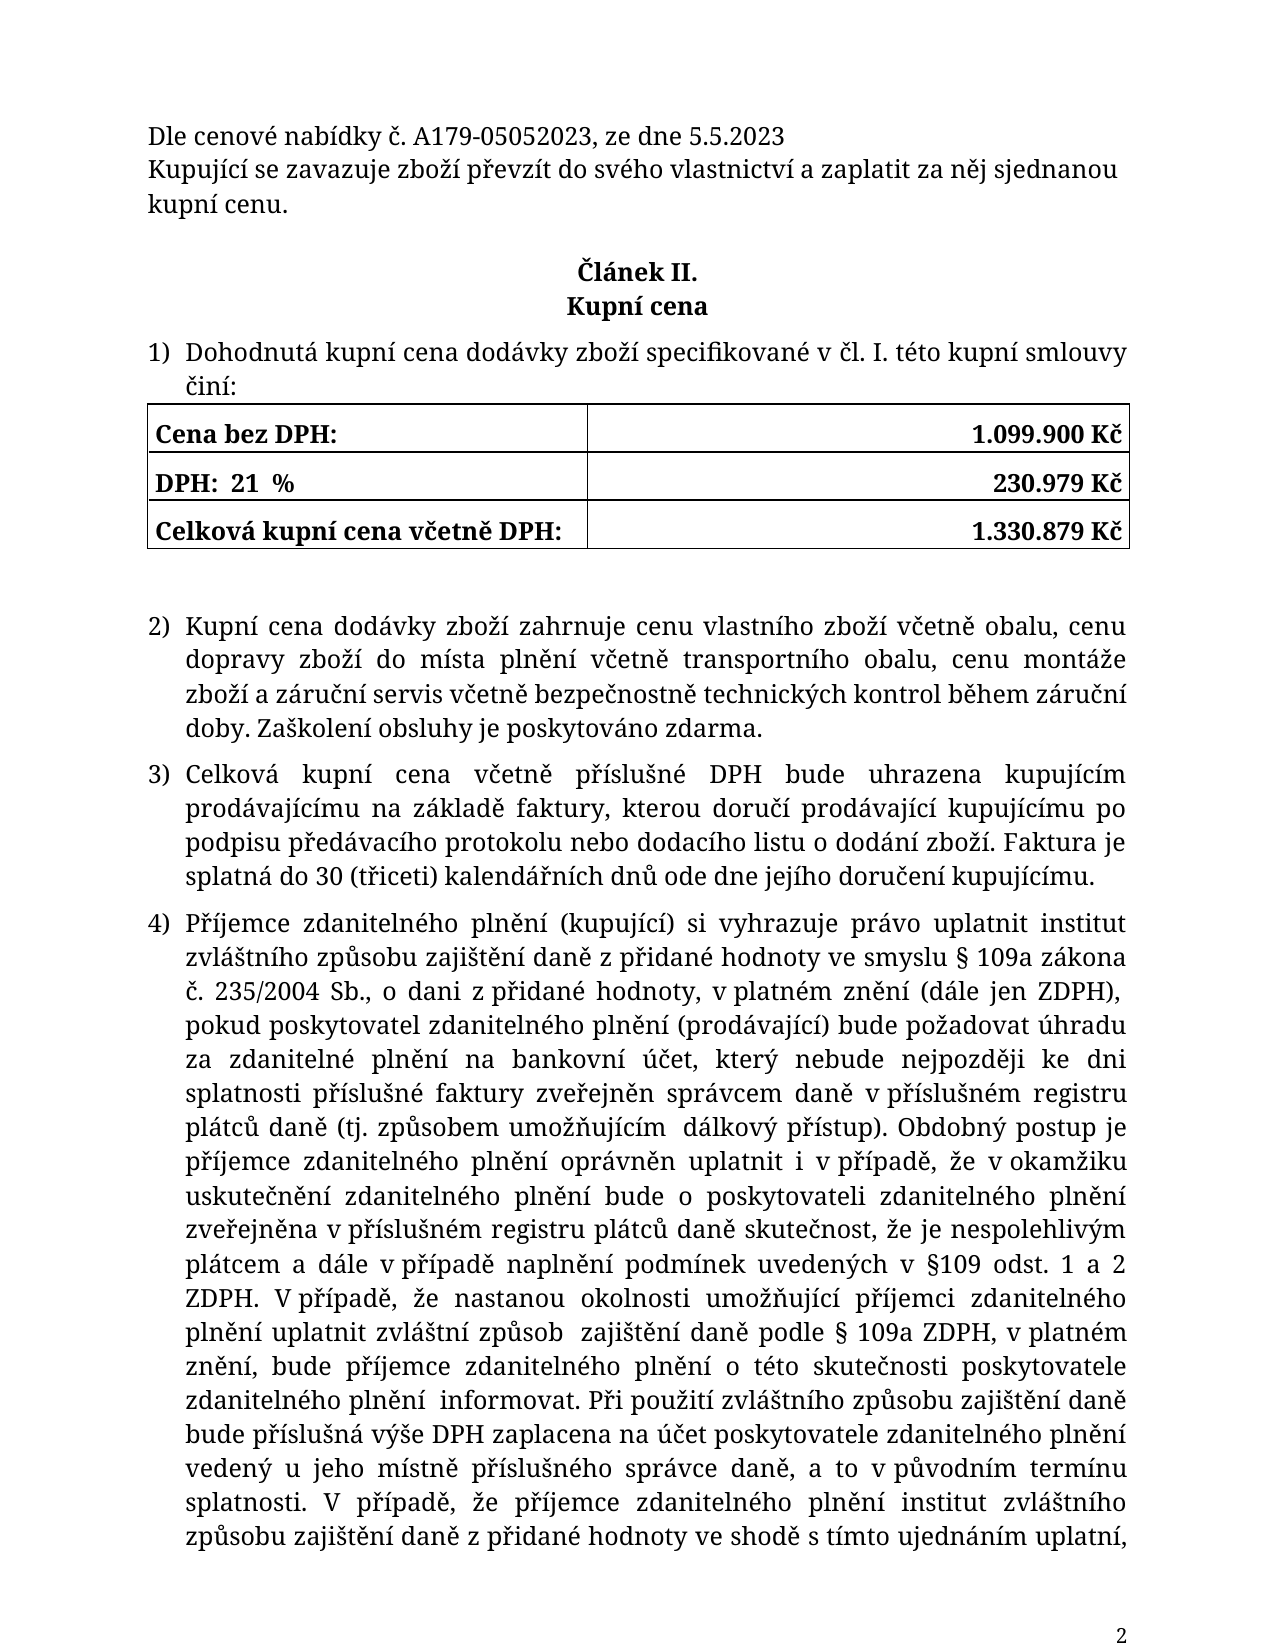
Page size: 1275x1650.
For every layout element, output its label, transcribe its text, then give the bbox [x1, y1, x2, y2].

table_header 1.099.900 Kč [588, 405, 1129, 451]
text Kupní cena [148, 288, 1127, 322]
table_header Cena bez DPH: [148, 405, 587, 451]
list Dohodnutá kupní cena dodávky zboží specifikované v čl. I. této kupní smlouvy činí: [148, 335, 1127, 403]
list Celková kupní cena včetně příslušné DPH bude uhrazena kupujícím prodávajícímu na základě faktury, kterou doručí prodávající kupujícímu po podpisu předávacího protokolu nebo dodacího listu o dodání zboží. Faktura je splatná do 30 (třiceti) kalendářních dnů ode dne jejího doručení kupujícímu. [148, 757, 1127, 893]
table_cell Celková kupní cena včetně DPH: [148, 500, 587, 547]
text Dle cenové nabídky č. A179-05052023, ze dne 5.5.2023 [148, 118, 1127, 152]
list Kupní cena dodávky zboží zahrnuje cenu vlastního zboží včetně obalu, cenu dopravy zboží do místa plnění včetně transportního obalu, cenu montáže zboží a záruční servis včetně bezpečnostně technických kontrol během záruční doby. Zaškolení obsluhy je poskytováno zdarma. [148, 608, 1127, 744]
text Článek II. [148, 254, 1127, 288]
table_cell 1.330.879 Kč [588, 501, 1129, 547]
table_cell DPH: 21 % [148, 452, 587, 499]
text Kupující se zavazuje zboží převzít do svého vlastnictví a zaplatit za něj sjednanou kupní cenu. [148, 152, 1127, 220]
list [148, 906, 1127, 1553]
table_cell 230.979 Kč [588, 453, 1129, 499]
